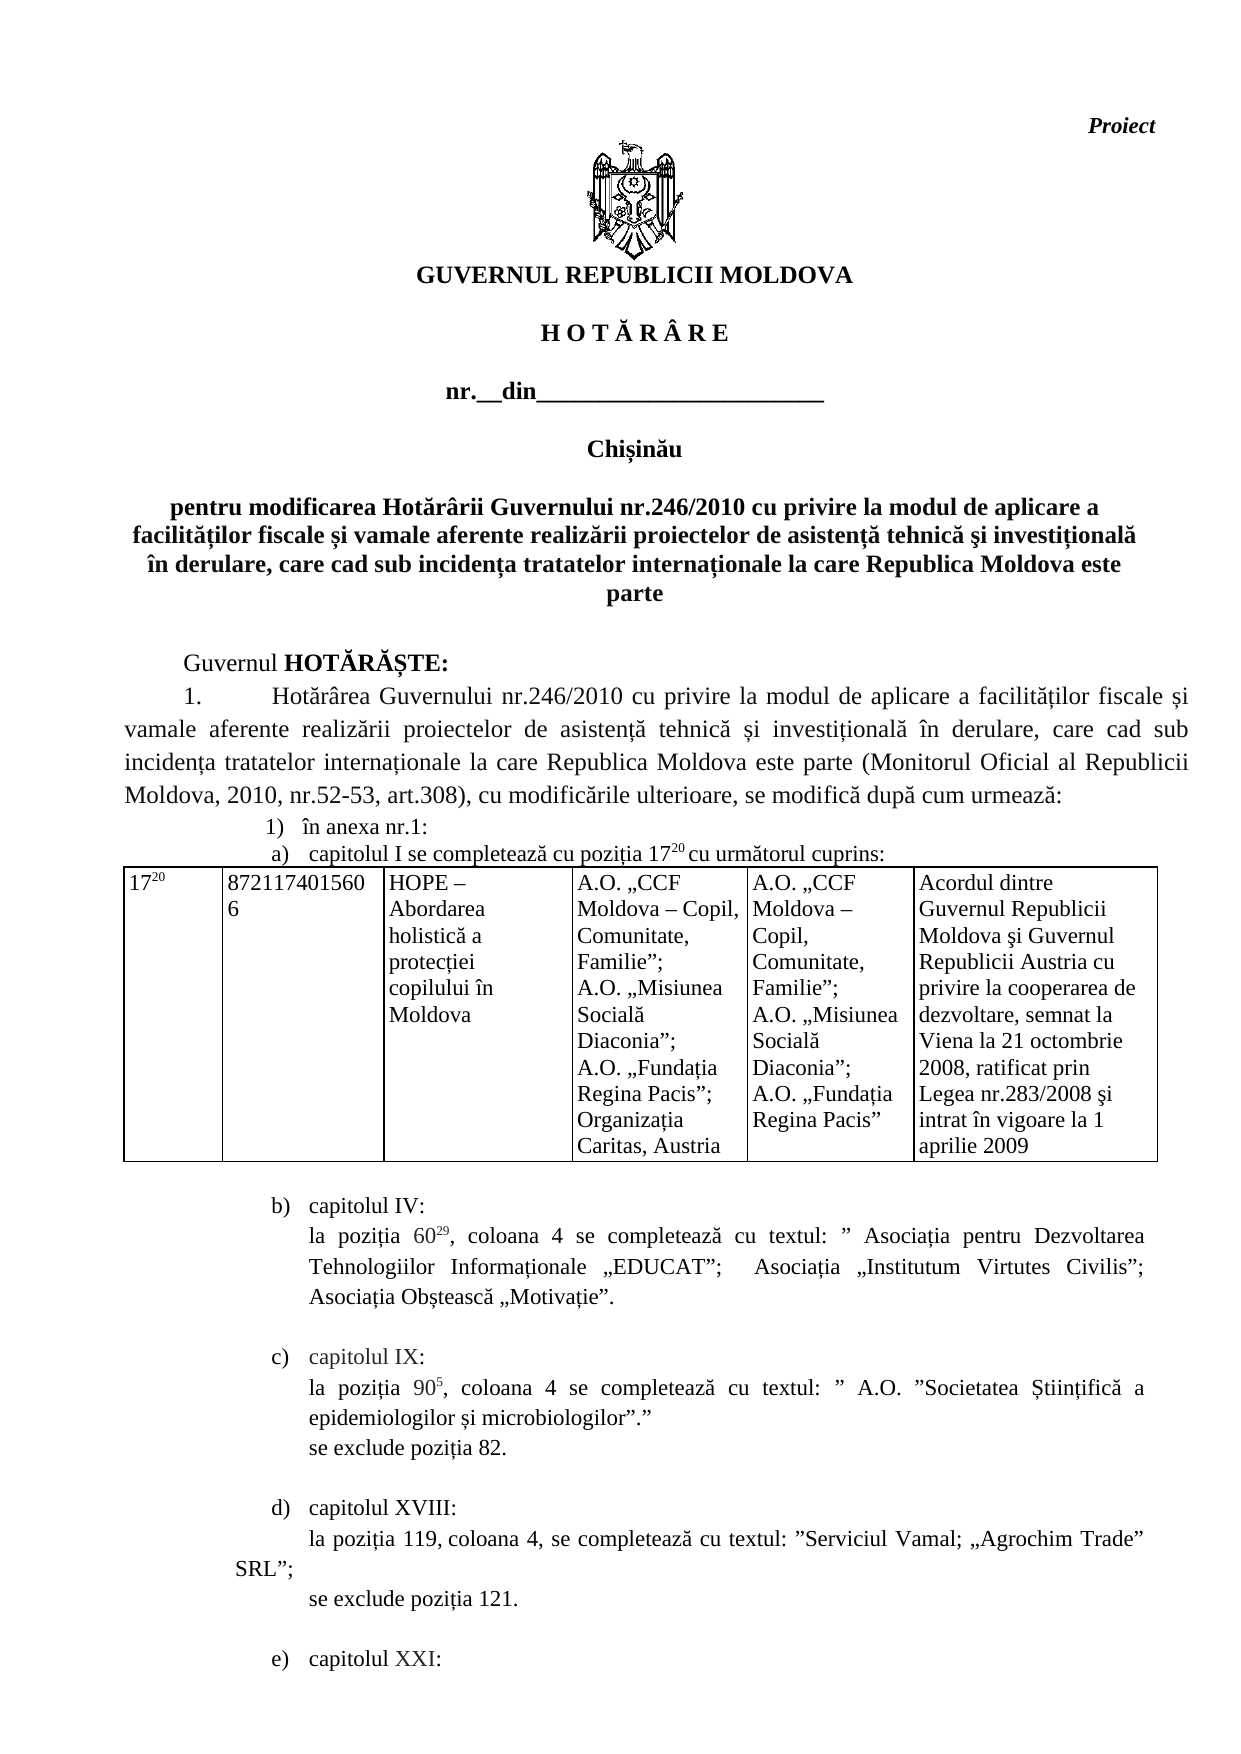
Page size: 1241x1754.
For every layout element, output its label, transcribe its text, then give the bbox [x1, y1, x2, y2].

text pentru modificarea Hotărârii Guvernului nr.246/2010 cu privire la modul de aplicare a facilităților fiscale și vamale aferente realizării proiectelor de asistență tehnică şi investițională în derulare, care cad sub incidența tratatelor internaționale la care Republica Moldova este parte [124, 492, 1145, 607]
table_header A.O. „CCF Moldova – Copil, Comunitate, Familie”; A.O. „Misiunea Socială Diaconia”; A.O. „Fundația Regina Pacis” [748, 868, 913, 1161]
text la poziția 6029, coloana 4 se completează cu textul: ” Asociația pentru Dezvoltarea Tehnologiilor Informaționale „EDUCAT”; Asociația „Institutum Virtutes Civilis”; Asociația Obștească „Motivație”. [309, 1222, 1145, 1309]
table_header Acordul dintre Guvernul Republicii Moldova şi Guvernul Republicii Austria cu privire la cooperarea de dezvoltare, semnat la Viena la 21 octombrie 2008, ratificat prin Legea nr.283/2008 şi intrat în vigoare la 1 aprilie 2009 [915, 868, 1157, 1161]
text se exclude poziția 121. [308, 1585, 1145, 1611]
table_header HOPE – Abordarea holistică a protecției copilului în Moldova [385, 868, 572, 1161]
picture [585, 138, 684, 261]
table_header A.O. „CCF Moldova – Copil, Comunitate, Familie”; A.O. „Misiunea Socială Diaconia”; A.O. „Fundația Regina Pacis”; Organizația Caritas, Austria [573, 868, 747, 1161]
text GUVERNUL REPUBLICII MOLDOVA [124, 260, 1145, 289]
text se exclude poziția 82. [308, 1434, 1145, 1460]
list în anexa nr.1: [265, 813, 1160, 839]
text la poziția 905, coloana 4 se completează cu textul: ” A.O. ”Societatea Științifică a epidemiologilor și microbiologilor”.” [309, 1373, 1145, 1430]
list capitolul XXI: [271, 1645, 1160, 1672]
list capitolul XVIII: [271, 1494, 1145, 1521]
list capitolul IV: [271, 1192, 1145, 1219]
text la poziția 119, coloana 4, se completează cu textul: ”Serviciul Vamal; „Agrochim Trade” SRL”; [235, 1524, 1145, 1581]
table_header 1720 [125, 868, 222, 1161]
list capitolul I se completează cu poziția 1720 cu următorul cuprins: [271, 839, 1160, 866]
text Chișinău [124, 434, 1145, 463]
text nr.__din_______________________ [124, 376, 1145, 405]
list capitolul IX: [271, 1343, 1145, 1370]
text H O T Ă R Â R E [124, 318, 1145, 347]
list Hotărârea Guvernului nr.246/2010 cu privire la modul de aplicare a facilităților fiscale și vamale aferente realizării proiectelor de asistență tehnică și investițională în derulare, care cad sub incidența tratatelor internaționale la care Republica Moldova este parte (Monitorul Oficial al Republicii Moldova, 2010, nr.52-53, art.308), cu modificările ulterioare, se modifică după cum urmează: [124, 681, 1190, 809]
table_header 8721174015606 [223, 868, 383, 1161]
text Proiect [124, 112, 1157, 138]
text Guvernul HOTĂRĂȘTE: [124, 648, 1145, 677]
